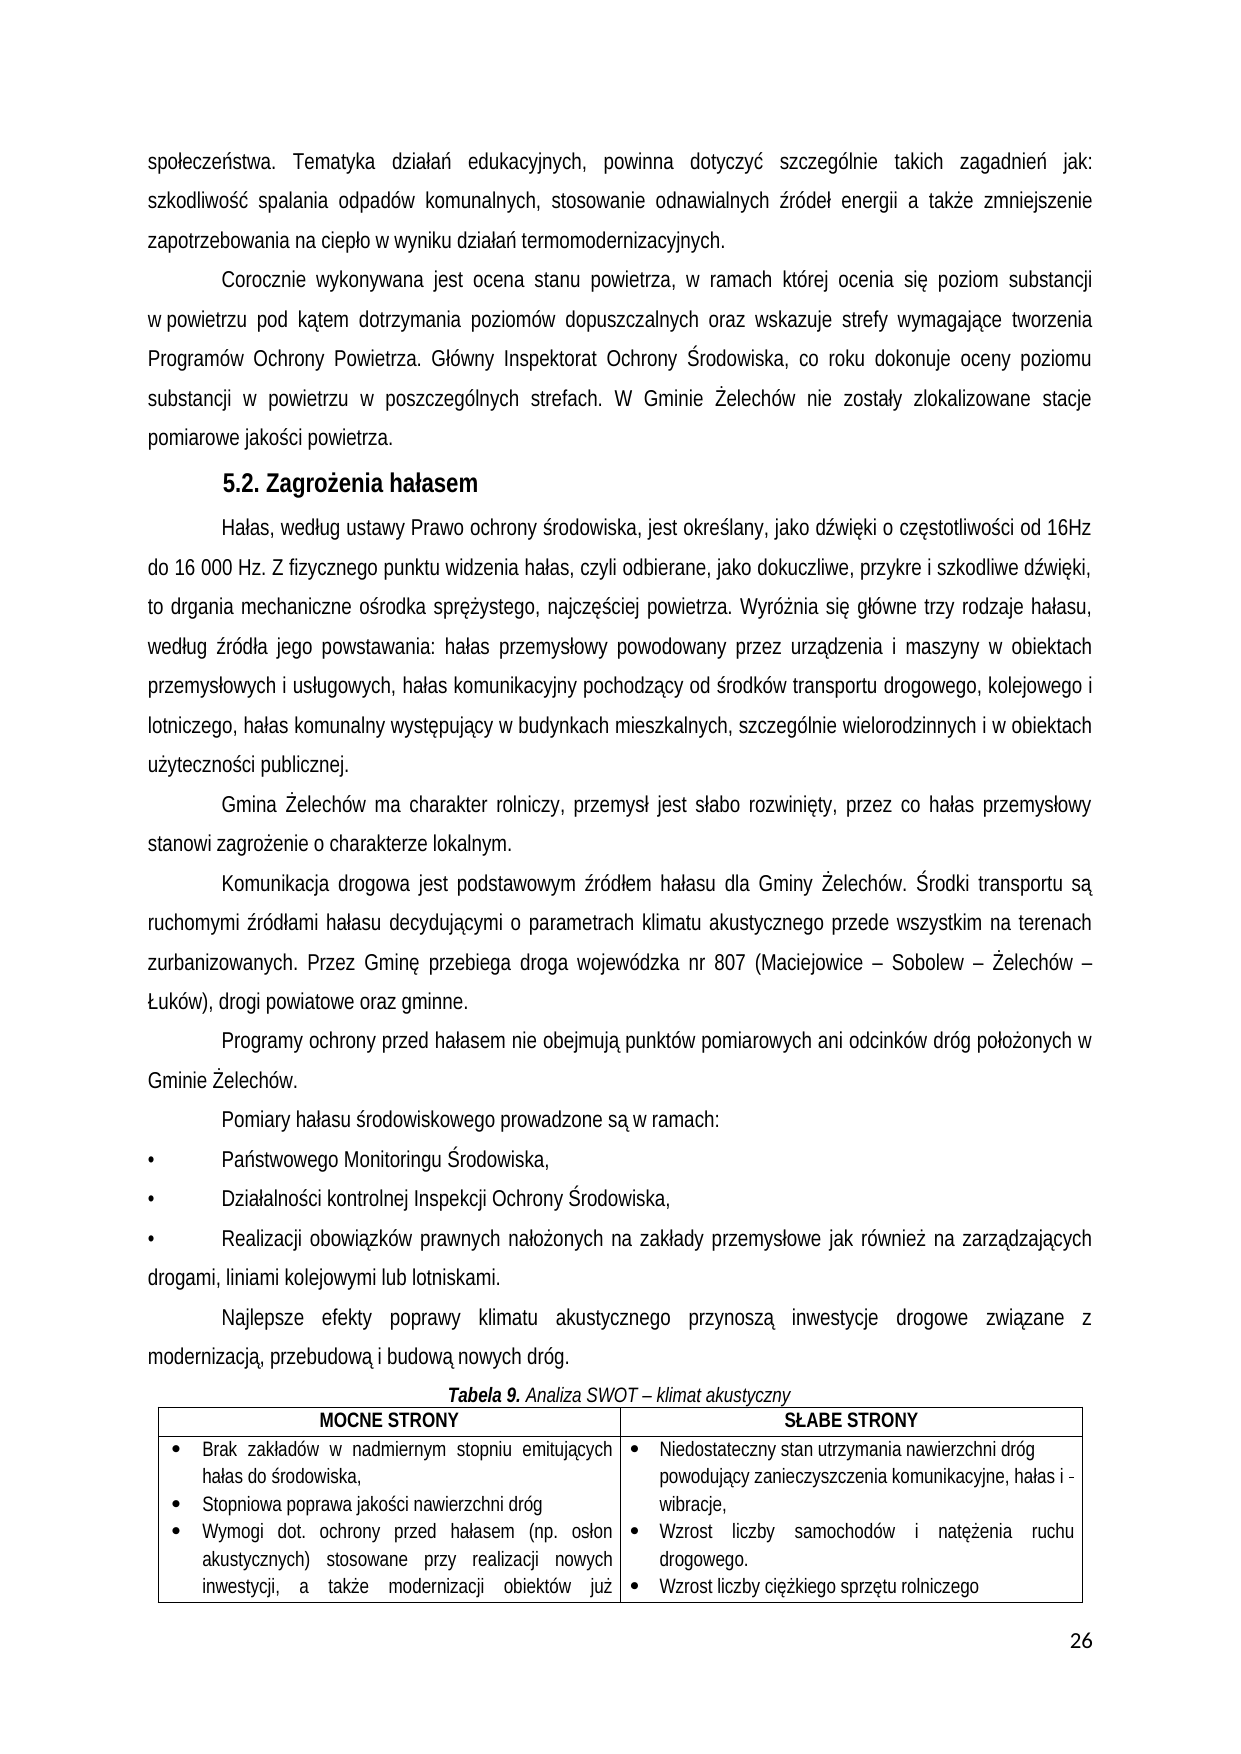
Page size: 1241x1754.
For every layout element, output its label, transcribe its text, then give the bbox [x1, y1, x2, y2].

text Najlepsze efekty poprawy klimatu akustycznego przynoszą inwestycje drogowe związane z modernizacją, przebudową i budową nowych dróg. [148, 1304, 1093, 1369]
text Hałas, według ustawy Prawo ochrony środowiska, jest określany, jako dźwięki o częstotliwości od 16Hz do 16 000 Hz. Z fizycznego punktu widzenia hałas, czyli odbierane, jako dokuczliwe, przykre i szkodliwe dźwięki, to drgania mechaniczne ośrodka sprężystego, najczęściej powietrza. Wyróżnia się główne trzy rodzaje hałasu, według źródła jego powstawania: hałas przemysłowy powodowany przez urządzenia i maszyny w obiektach przemysłowych i usługowych, hałas komunikacyjny pochodzący od środków transportu drogowego, kolejowego i lotniczego, hałas komunalny występujący w budynkach mieszkalnych, szczególnie wielorodzinnych i w obiektach użyteczności publicznej. [148, 514, 1093, 777]
text • Państwowego Monitoringu Środowiska, [148, 1146, 1093, 1172]
text Pomiary hałasu środowiskowego prowadzone są w ramach: [148, 1106, 1093, 1133]
table_header MOCNE STRONY [159, 1408, 620, 1436]
text Gmina Żelechów ma charakter rolniczy, przemysł jest słabo rozwinięty, przez co hałas przemysłowy stanowi zagrożenie o charakterze lokalnym. [148, 791, 1093, 856]
text Corocznie wykonywana jest ocena stanu powietrza, w ramach której ocenia się poziom substancji w powietrzu pod kątem dotrzymania poziomów dopuszczalnych oraz wskazuje strefy wymagające tworzenia Programów Ochrony Powietrza. Główny Inspektorat Ochrony Środowiska, co roku dokonuje oceny poziomu substancji w powietrzu w poszczególnych strefach. W Gminie Żelechów nie zostały zlokalizowane stacje pomiarowe jakości powietrza. [148, 266, 1093, 450]
text • Realizacji obowiązków prawnych nałożonych na zakłady przemysłowe jak również na zarządzających drogami, liniami kolejowymi lub lotniskami. [148, 1225, 1093, 1291]
subtitle 5.2. Zagrożenia hałasem [223, 468, 1093, 499]
text Tabela 9. Analiza SWOT – klimat akustyczny [148, 1383, 1093, 1407]
text • Działalności kontrolnej Inspekcji Ochrony Środowiska, [148, 1185, 1093, 1212]
text Programy ochrony przed hałasem nie obejmują punktów pomiarowych ani odcinków dróg położonych w Gminie Żelechów. [148, 1027, 1093, 1093]
table_header SŁABE STRONY [621, 1408, 1082, 1436]
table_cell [159, 1437, 620, 1602]
text Komunikacja drogowa jest podstawowym źródłem hałasu dla Gminy Żelechów. Środki transportu są ruchomymi źródłami hałasu decydującymi o parametrach klimatu akustycznego przede wszystkim na terenach zurbanizowanych. Przez Gminę przebiega droga wojewódzka nr 807 (Maciejowice – Sobolew – Żelechów – Łuków), drogi powiatowe oraz gminne. [148, 869, 1093, 1014]
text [148, 148, 1093, 253]
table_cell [621, 1437, 1082, 1602]
